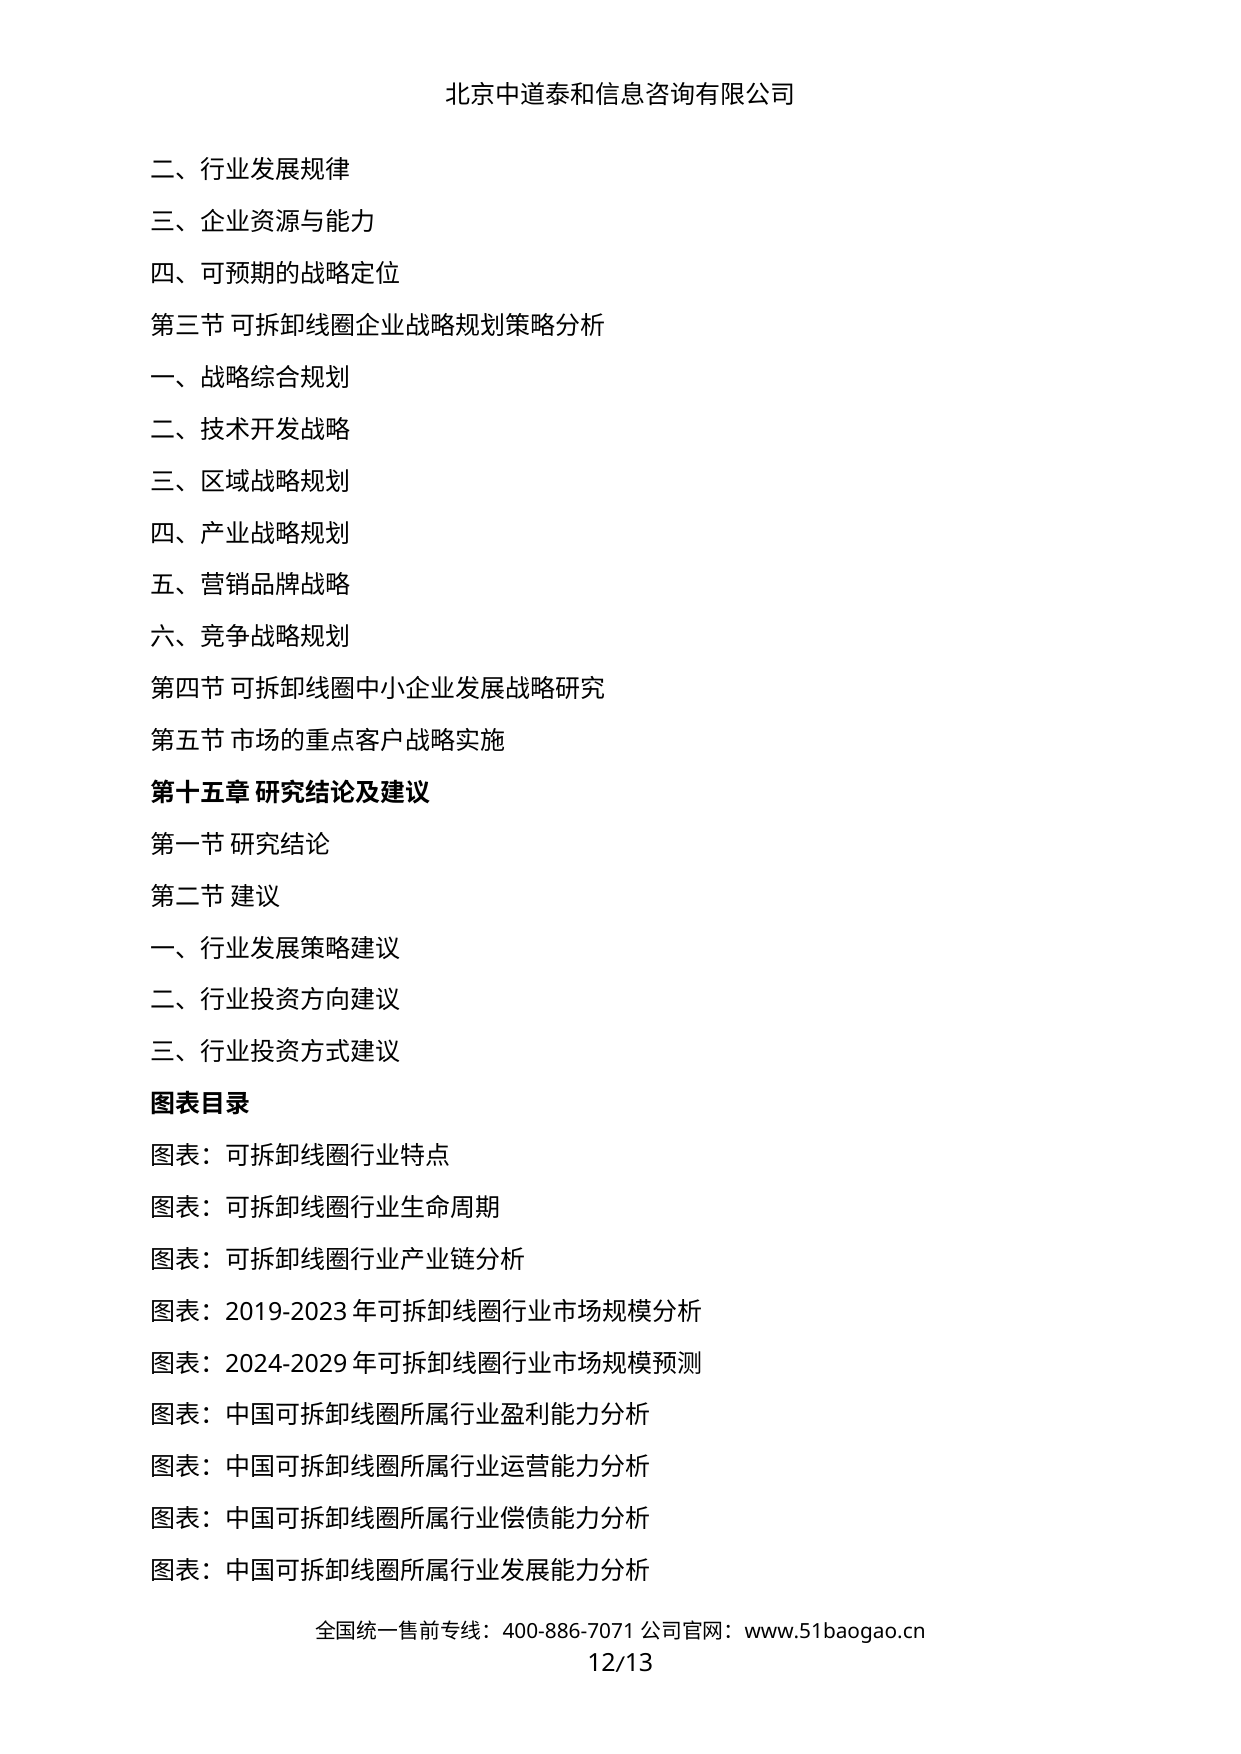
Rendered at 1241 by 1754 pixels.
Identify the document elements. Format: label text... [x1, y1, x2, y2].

text 第二节 建议 [150, 876, 1090, 912]
text 图表：中国可拆卸线圈所属行业发展能力分析 [150, 1551, 1090, 1587]
text 第三节 可拆卸线圈企业战略规划策略分析 [150, 306, 1090, 342]
text 图表：可拆卸线圈行业特点 [150, 1136, 1090, 1172]
text 四、可预期的战略定位 [150, 254, 1090, 290]
text 图表：中国可拆卸线圈所属行业运营能力分析 [150, 1447, 1090, 1483]
text 图表目录 [150, 1084, 1090, 1120]
text 六、竞争战略规划 [150, 617, 1090, 653]
text 图表：可拆卸线圈行业生命周期 [150, 1187, 1090, 1224]
text 图表：2024-2029年可拆卸线圈行业市场规模预测 [150, 1343, 1090, 1379]
text 第四节 可拆卸线圈中小企业发展战略研究 [150, 669, 1090, 705]
text 二、行业发展规律 [150, 150, 1090, 186]
text 二、行业投资方向建议 [150, 980, 1090, 1016]
text 第一节 研究结论 [150, 824, 1090, 861]
text 五、营销品牌战略 [150, 565, 1090, 601]
text 第十五章 研究结论及建议 [150, 772, 1090, 809]
text 三、行业投资方式建议 [150, 1032, 1090, 1068]
text 第五节 市场的重点客户战略实施 [150, 721, 1090, 757]
text 图表：2019-2023年可拆卸线圈行业市场规模分析 [150, 1291, 1090, 1327]
text 三、区域战略规划 [150, 461, 1090, 497]
text 图表：中国可拆卸线圈所属行业偿债能力分析 [150, 1499, 1090, 1535]
text 四、产业战略规划 [150, 513, 1090, 549]
text 一、行业发展策略建议 [150, 928, 1090, 964]
text 二、技术开发战略 [150, 409, 1090, 446]
text 图表：中国可拆卸线圈所属行业盈利能力分析 [150, 1395, 1090, 1431]
text 图表：可拆卸线圈行业产业链分析 [150, 1239, 1090, 1276]
text 三、企业资源与能力 [150, 202, 1090, 238]
text 一、战略综合规划 [150, 357, 1090, 394]
